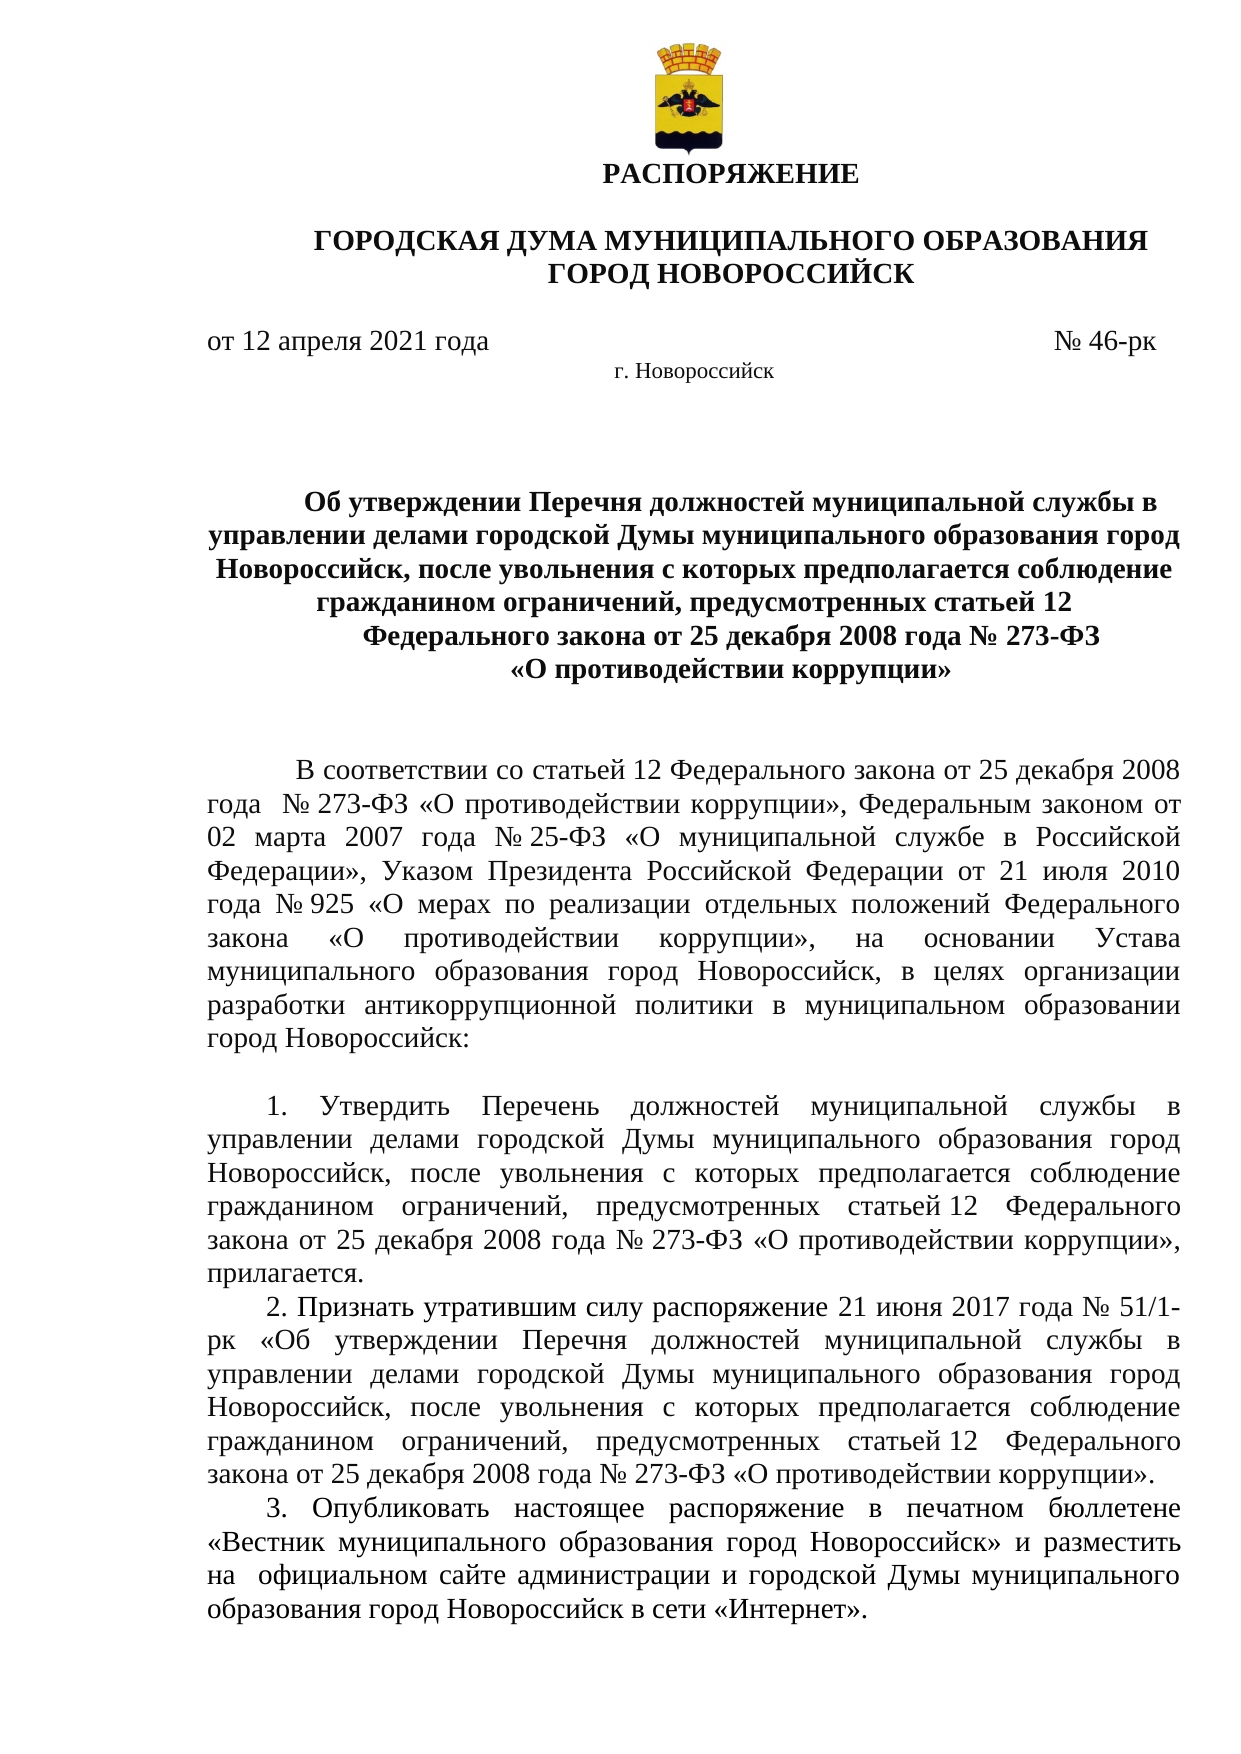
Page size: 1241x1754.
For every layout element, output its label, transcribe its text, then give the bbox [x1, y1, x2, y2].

title РАСПОРЯЖЕНИЕ [207, 156, 1181, 189]
title ГОРОДСКАЯ ДУМА МУНИЦИПАЛЬНОГО ОБРАЗОВАНИЯ [207, 223, 1181, 256]
text 3. Опубликовать настоящее распоряжение в печатном бюллетене «Вестник муниципального образования город Новороссийск» и разместить на официальном сайте администрации и городской Думы муниципального образования город Новороссийск в сети «Интернет». [207, 1490, 1181, 1624]
text 1. Утвердить Перечень должностей муниципальной службы в управлении делами городской Думы муниципального образования город Новороссийск, после увольнения с которых предполагается соблюдение гражданином ограничений, предусмотренных статьей 12 Федерального закона от 25 декабря 2008 года № 273-ФЗ «О противодействии коррупции», прилагается. [207, 1088, 1181, 1289]
title ГОРОД НОВОРОССИЙСК [207, 256, 1181, 290]
text Федерального закона от 25 декабря 2008 года № 273-ФЗ [207, 618, 1181, 652]
text «О противодействии коррупции» [207, 652, 1181, 685]
text от 12 апреля 2021 года № 46-рк [207, 323, 1181, 357]
text Об утверждении Перечня должностей муниципальной службы в управлении делами городской Думы муниципального образования город Новороссийск, после увольнения с которых предполагается соблюдение гражданином ограничений, предусмотренных статьей 12 [207, 484, 1181, 618]
text 2. Признать утратившим силу распоряжение 21 июня 2017 года № 51/1-рк «Об утверждении Перечня должностей муниципальной службы в управлении делами городской Думы муниципального образования город Новороссийск, после увольнения с которых предполагается соблюдение гражданином ограничений, предусмотренных статьей 12 Федерального закона от 25 декабря 2008 года № 273-ФЗ «О противодействии коррупции». [207, 1289, 1181, 1490]
text г. Новороссийск [207, 357, 1181, 383]
picture [649, 40, 730, 157]
text В соответствии со статьей 12 Федерального закона от 25 декабря 2008 года № 273-ФЗ «О противодействии коррупции», Федеральным законом от 02 марта 2007 года № 25-ФЗ «О муниципальной службе в Российской Федерации», Указом Президента Российской Федерации от 21 июля 2010 года № 925 «О мерах по реализации отдельных положений Федерального закона «О противодействии коррупции», на основании Устава муниципального образования город Новороссийск, в целях организации разработки антикоррупционной политики в муниципальном образовании город Новороссийск: [207, 752, 1181, 1054]
